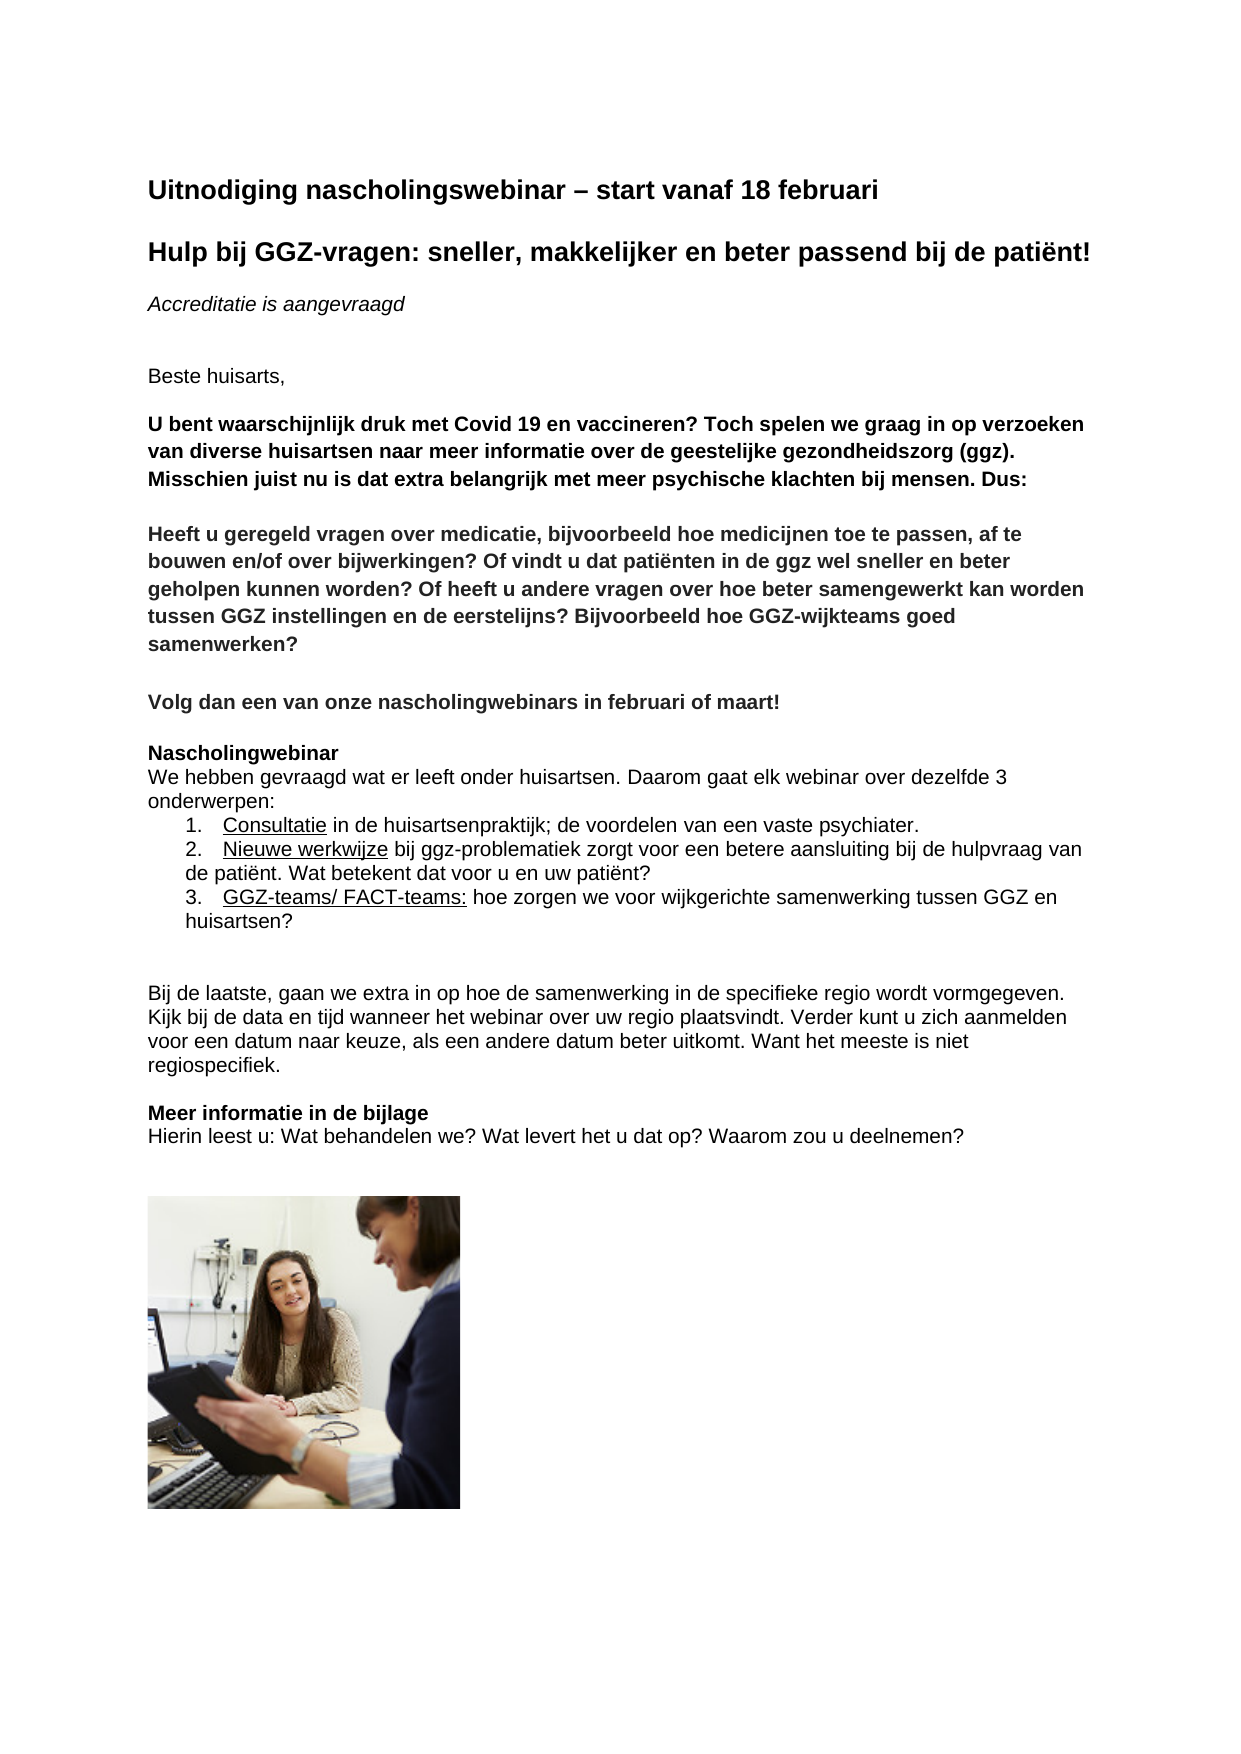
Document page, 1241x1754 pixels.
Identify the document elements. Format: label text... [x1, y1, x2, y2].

text Hulp bij GGZ-vragen: sneller, makkelijker en beter passend bij de patiënt! [148, 236, 1093, 268]
text Meer informatie in de bijlage Hierin leest u: Wat behandelen we? Wat levert het u dat op? Waarom zou u deelnemen? [148, 1100, 1093, 1148]
text Uitnodiging nascholingswebinar – start vanaf 18 februari [148, 174, 1093, 205]
text Beste huisarts, [148, 363, 1093, 387]
list GGZ-teams/ FACT-teams: hoe zorgen we voor wijkgerichte samenwerking tussen GGZ en huisartsen? [185, 885, 1093, 933]
text Bij de laatste, gaan we extra in op hoe de samenwerking in de specifieke regio wordt vormgegeven. Kijk bij de data en tijd wanneer het webinar over uw regio plaatsvindt. Verder kunt u zich aanmelden voor een datum naar keuze, als een andere datum beter uitkomt. Want het meeste is niet regiospecifiek. [148, 981, 1093, 1076]
picture [147, 1196, 461, 1509]
text U bent waarschijnlijk druk met Covid 19 en vaccineren? Toch spelen we graag in op verzoeken van diverse huisartsen naar meer informatie over de geestelijke gezondheidszorg (ggz). Misschien juist nu is dat extra belangrijk met meer psychische klachten bij mensen. Dus: [148, 411, 1093, 490]
list Consultatie in de huisartsenpraktijk; de voordelen van een vaste psychiater. [185, 813, 1093, 837]
list Nieuwe werkwijze bij ggz-problematiek zorgt voor een betere aansluiting bij de hulpvraag van de patiënt. Wat betekent dat voor u en uw patiënt? [185, 837, 1093, 885]
text Nascholingwebinar We hebben gevraagd wat er leeft onder huisartsen. Daarom gaat elk webinar over dezelfde 3 onderwerpen: [148, 741, 1093, 813]
text Heeft u geregeld vragen over medicatie, bijvoorbeeld hoe medicijnen toe te passen, af te bouwen en/of over bijwerkingen? Of vindt u dat patiënten in de ggz wel sneller en beter geholpen kunnen worden? Of heeft u andere vragen over hoe beter samengewerkt kan worden tussen GGZ instellingen en de eerstelijns? Bijvoorbeeld hoe GGZ-wijkteams goed samenwerken? [148, 494, 1093, 686]
text Volg dan een van onze nascholingwebinars in februari of maart! [148, 689, 1093, 713]
text Accreditatie is aangevraagd [148, 292, 1093, 316]
